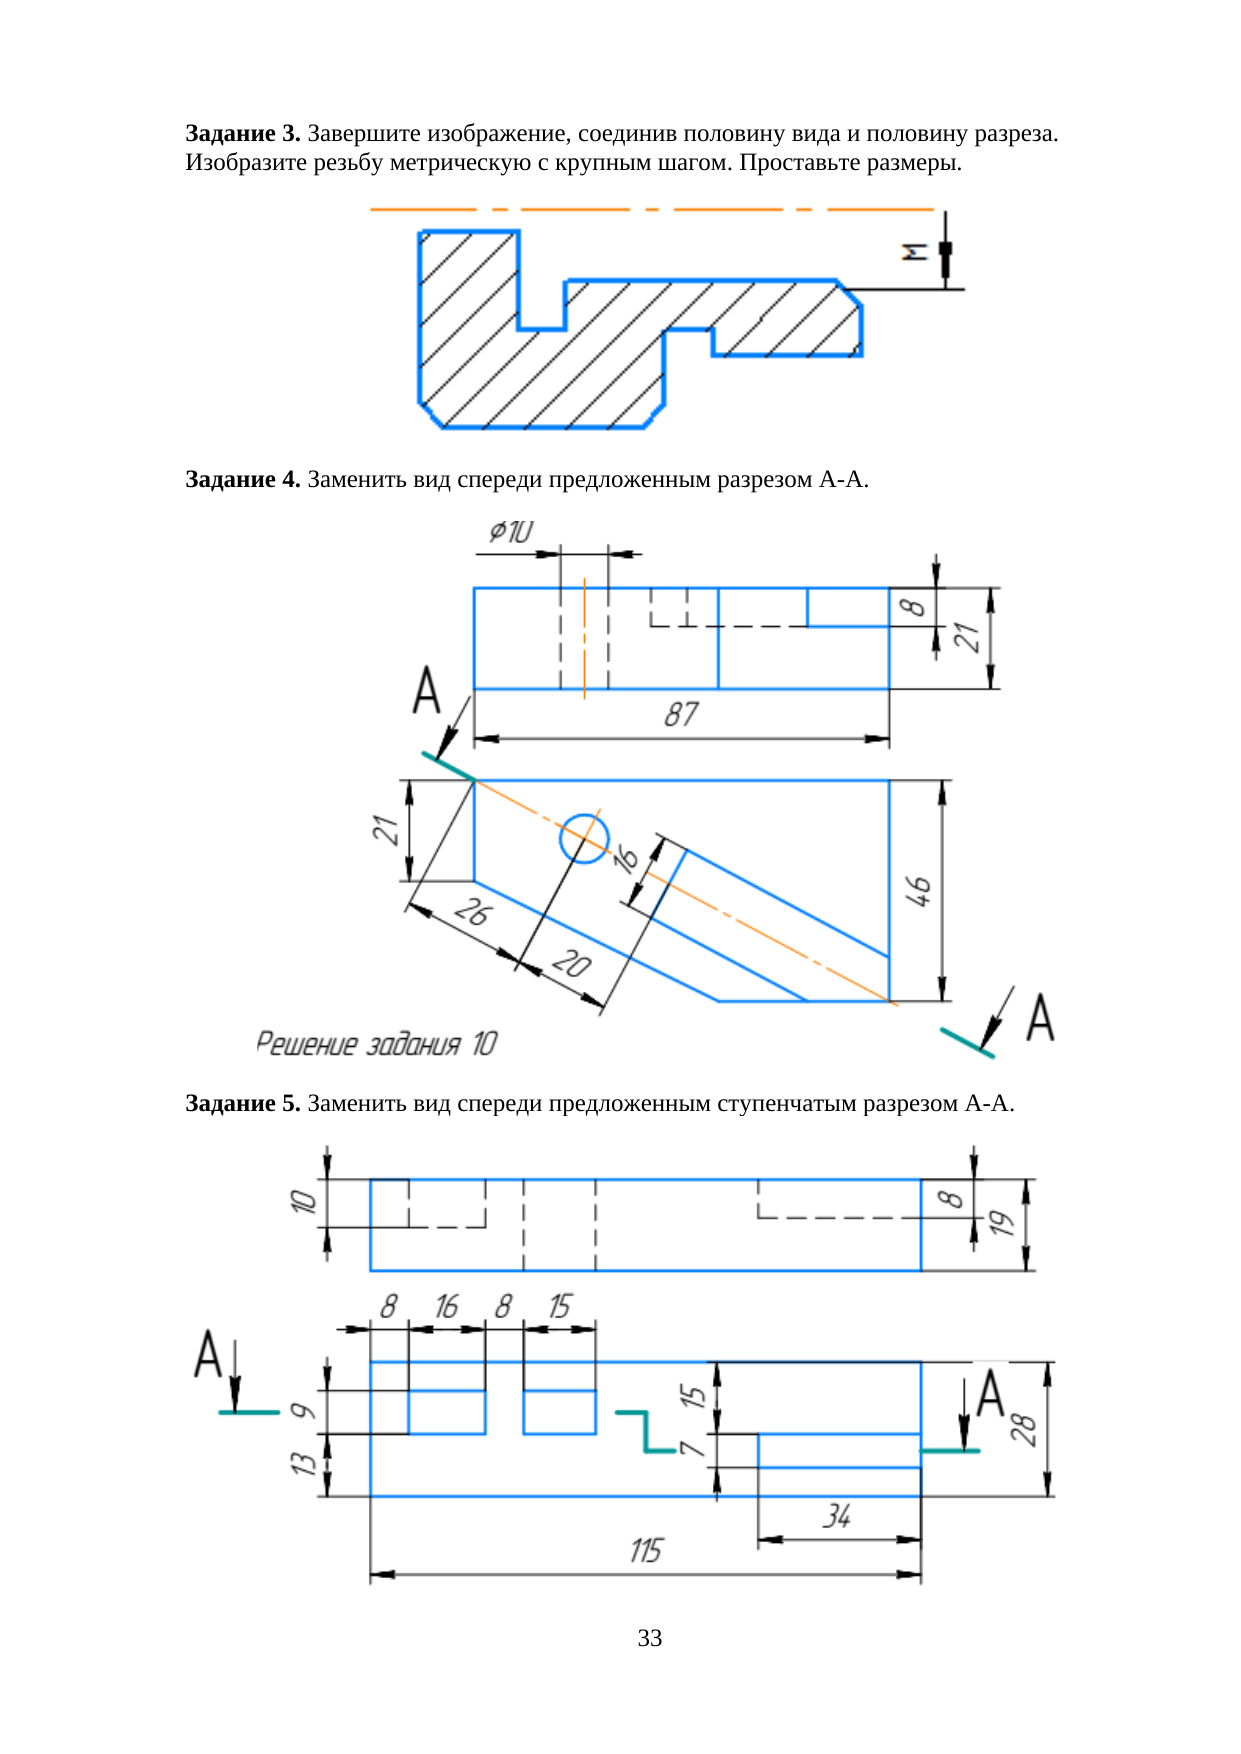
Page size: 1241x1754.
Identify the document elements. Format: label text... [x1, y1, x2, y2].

picture [185, 1116, 1056, 1589]
picture [366, 204, 970, 436]
text Задание 3. Завершите изображение, соединив половину вида и половину разреза. Изобразите резьбу метрическую с крупным шагом. Проставьте размеры. [185, 118, 1152, 176]
text Задание 5. Заменить вид спереди предложенным ступенчатым разрезом А-А. [185, 1088, 1152, 1117]
text Задание 4. Заменить вид спереди предложенным разрезом А-А. [185, 464, 1152, 493]
picture [257, 521, 1080, 1060]
